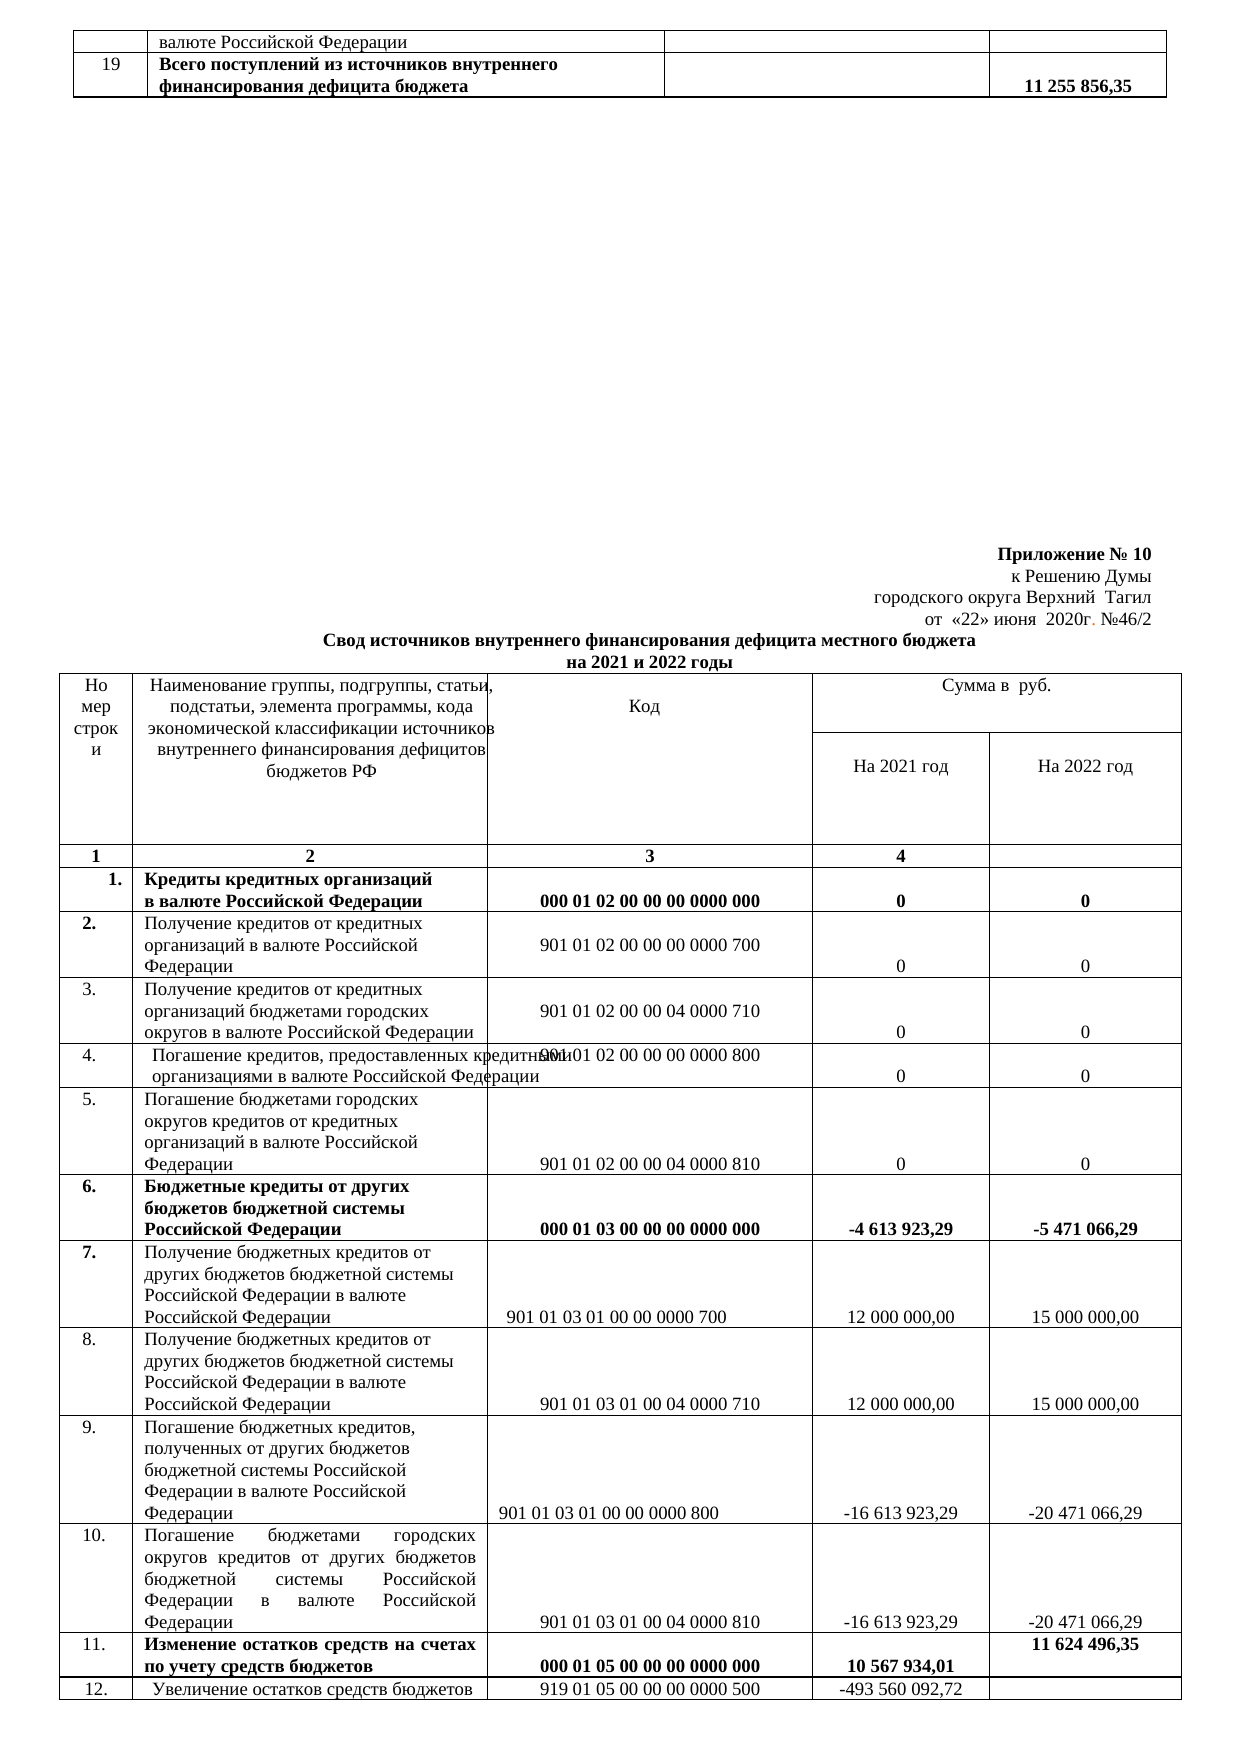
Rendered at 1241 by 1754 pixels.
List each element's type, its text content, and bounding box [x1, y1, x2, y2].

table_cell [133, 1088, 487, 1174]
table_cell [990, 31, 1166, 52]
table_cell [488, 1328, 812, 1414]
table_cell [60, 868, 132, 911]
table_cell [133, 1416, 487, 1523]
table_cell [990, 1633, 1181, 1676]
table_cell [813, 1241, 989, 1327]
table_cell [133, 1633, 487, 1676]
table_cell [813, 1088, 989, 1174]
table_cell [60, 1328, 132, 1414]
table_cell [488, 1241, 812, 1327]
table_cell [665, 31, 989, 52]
text городского округа Верхний Тагил [148, 586, 1152, 608]
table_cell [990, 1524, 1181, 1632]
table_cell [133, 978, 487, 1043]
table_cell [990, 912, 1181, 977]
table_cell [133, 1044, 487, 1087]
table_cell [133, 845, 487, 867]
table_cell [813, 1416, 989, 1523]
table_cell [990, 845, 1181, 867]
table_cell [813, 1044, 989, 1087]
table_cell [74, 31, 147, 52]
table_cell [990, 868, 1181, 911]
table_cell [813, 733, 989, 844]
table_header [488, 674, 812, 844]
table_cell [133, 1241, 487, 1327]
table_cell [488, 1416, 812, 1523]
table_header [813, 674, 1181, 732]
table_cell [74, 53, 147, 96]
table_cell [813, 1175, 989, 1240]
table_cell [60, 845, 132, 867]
text от «22» июня 2020г. №46/2 [148, 608, 1152, 629]
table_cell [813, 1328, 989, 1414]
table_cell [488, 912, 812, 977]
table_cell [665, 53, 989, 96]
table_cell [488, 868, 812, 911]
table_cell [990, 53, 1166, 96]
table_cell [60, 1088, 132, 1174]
text к Решению Думы [148, 565, 1152, 586]
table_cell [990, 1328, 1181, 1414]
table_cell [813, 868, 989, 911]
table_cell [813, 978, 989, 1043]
text на 2021 и 2022 годы [148, 651, 1152, 672]
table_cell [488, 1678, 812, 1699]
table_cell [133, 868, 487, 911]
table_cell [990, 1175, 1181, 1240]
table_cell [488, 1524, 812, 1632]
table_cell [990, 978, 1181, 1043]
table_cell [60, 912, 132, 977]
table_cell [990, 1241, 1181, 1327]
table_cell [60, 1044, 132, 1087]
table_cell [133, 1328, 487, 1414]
text Свод источников внутреннего финансирования дефицита местного бюджета [148, 629, 1152, 651]
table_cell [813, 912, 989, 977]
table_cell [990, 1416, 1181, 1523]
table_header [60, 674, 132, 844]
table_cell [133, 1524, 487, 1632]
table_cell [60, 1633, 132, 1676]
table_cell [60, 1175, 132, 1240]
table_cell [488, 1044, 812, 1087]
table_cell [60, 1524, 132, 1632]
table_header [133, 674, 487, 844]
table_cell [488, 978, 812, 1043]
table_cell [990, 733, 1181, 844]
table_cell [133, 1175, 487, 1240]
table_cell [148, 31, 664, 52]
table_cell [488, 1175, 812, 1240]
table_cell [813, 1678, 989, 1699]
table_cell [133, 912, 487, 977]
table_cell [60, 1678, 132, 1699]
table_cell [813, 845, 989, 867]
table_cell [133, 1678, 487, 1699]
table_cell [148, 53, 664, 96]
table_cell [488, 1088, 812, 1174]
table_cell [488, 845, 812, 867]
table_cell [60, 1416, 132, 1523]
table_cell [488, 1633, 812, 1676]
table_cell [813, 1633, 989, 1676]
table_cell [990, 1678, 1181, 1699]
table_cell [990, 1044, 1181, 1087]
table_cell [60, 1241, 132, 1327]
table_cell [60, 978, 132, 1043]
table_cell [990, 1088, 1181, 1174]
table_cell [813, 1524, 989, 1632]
text Приложение № 10 [148, 543, 1152, 565]
